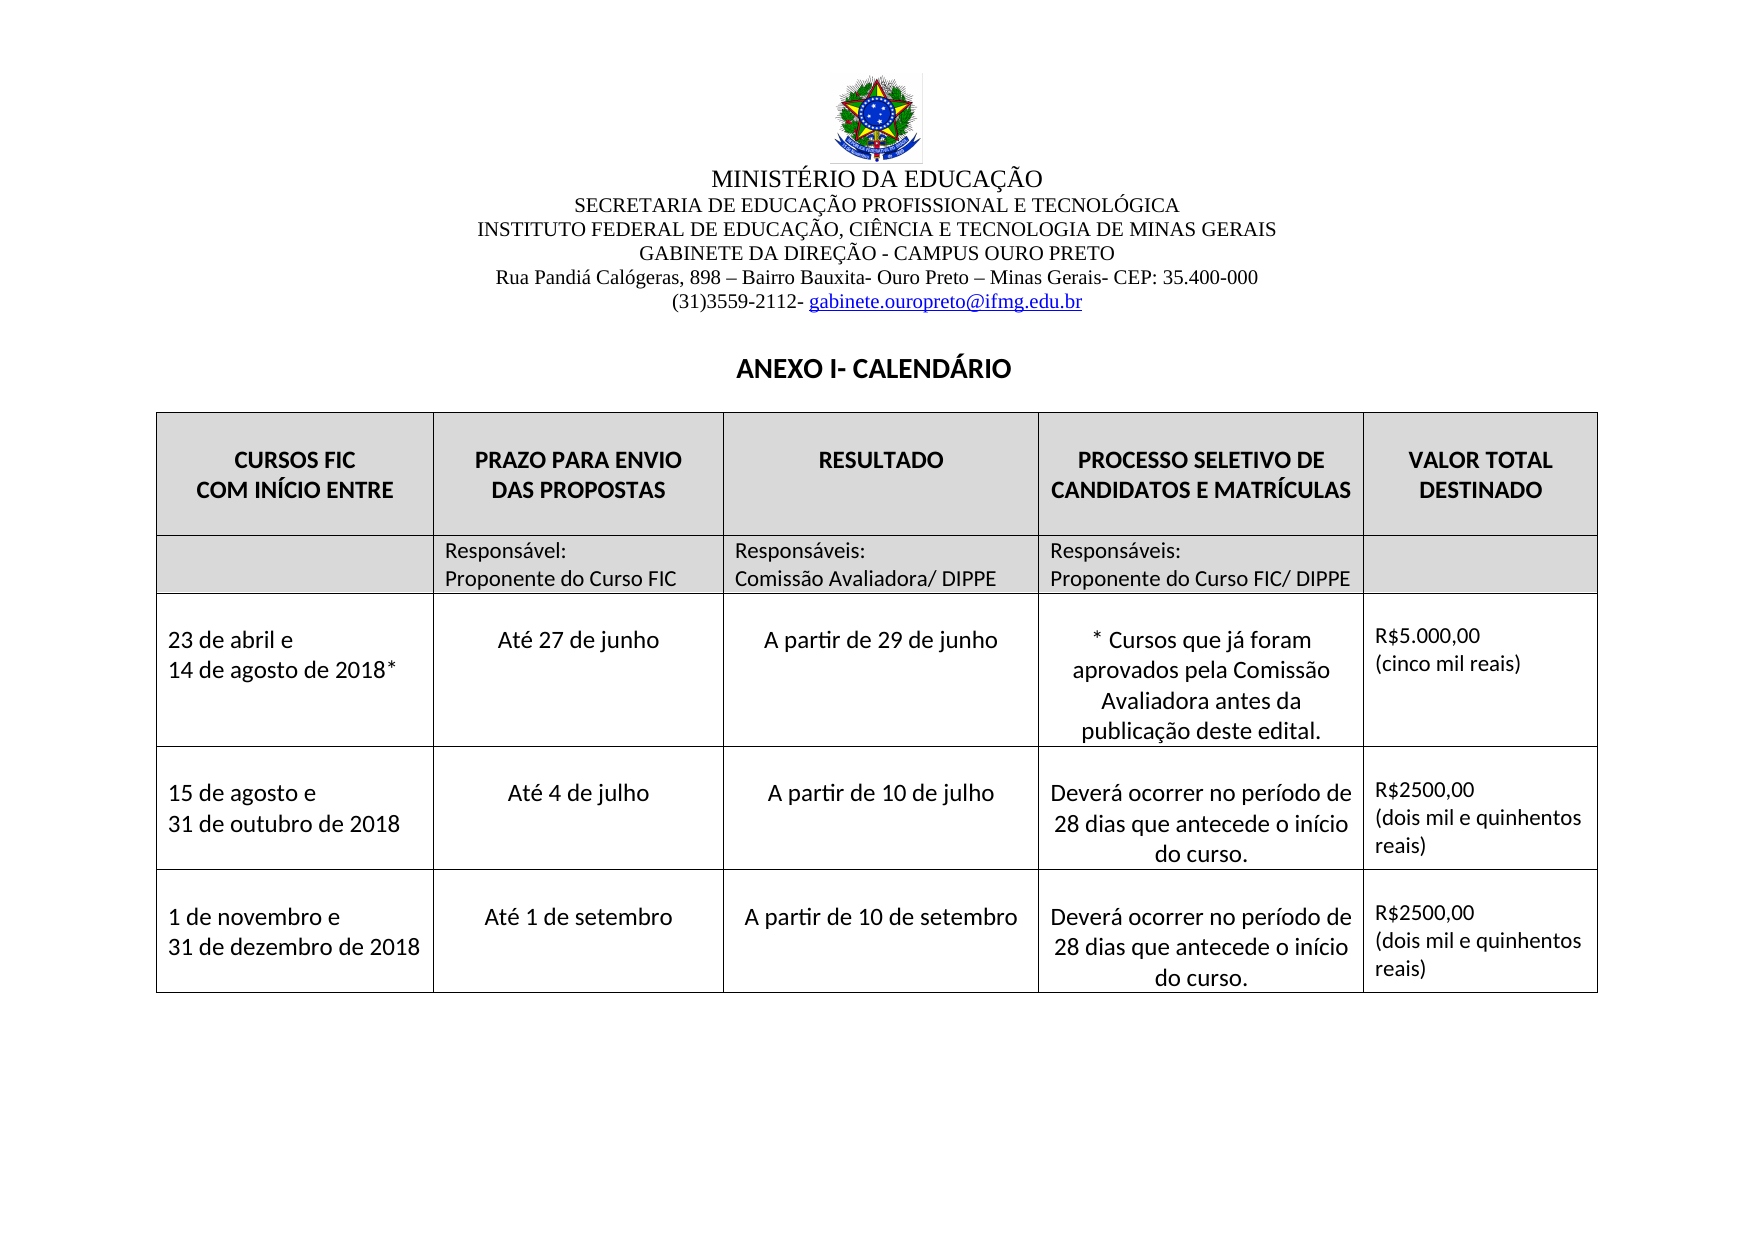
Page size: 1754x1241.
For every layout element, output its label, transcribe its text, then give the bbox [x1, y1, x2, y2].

table_cell Responsável: Proponente do Curso FIC [434, 536, 723, 592]
table_cell Responsáveis: Proponente do Curso FIC/ DIPPE [1039, 536, 1363, 592]
table_header RESULTADO [724, 413, 1038, 535]
table_header PROCESSO SELETIVO DE CANDIDATOS E MATRÍCULAS [1039, 413, 1363, 535]
table_cell Deverá ocorrer no período de 28 dias que antecede o início do curso. [1039, 870, 1363, 992]
table_cell R$2500,00 (dois mil e quinhentos reais) [1364, 870, 1597, 992]
table_cell * Cursos que já foram aprovados pela Comissão Avaliadora antes da publicação deste edital. [1039, 594, 1363, 746]
table_header CURSOS FIC COM INÍCIO ENTRE [157, 413, 433, 535]
table_cell 15 de agosto e 31 de outubro de 2018 [157, 747, 433, 869]
table_cell Até 1 de setembro [434, 870, 723, 992]
table_cell [157, 536, 433, 592]
table_cell R$2500,00 (dois mil e quinhentos reais) [1364, 747, 1597, 869]
table_cell Deverá ocorrer no período de 28 dias que antecede o início do curso. [1039, 747, 1363, 869]
table_cell Responsáveis: Comissão Avaliadora/ DIPPE [724, 536, 1038, 592]
table_cell R$5.000,00 (cinco mil reais) [1364, 594, 1597, 746]
table_cell Até 4 de julho [434, 747, 723, 869]
table_cell [1364, 536, 1597, 592]
table_cell A partir de 10 de julho [724, 747, 1038, 869]
table_cell 23 de abril e 14 de agosto de 2018* [157, 594, 433, 746]
table_cell Até 27 de junho [434, 594, 723, 746]
table_cell A partir de 29 de junho [724, 594, 1038, 746]
picture [830, 73, 924, 164]
table_header PRAZO PARA ENVIO DAS PROPOSTAS [434, 413, 723, 535]
table_header VALOR TOTAL DESTINADO [1364, 413, 1597, 535]
table_cell 1 de novembro e 31 de dezembro de 2018 [157, 870, 433, 992]
table_cell A partir de 10 de setembro [724, 870, 1038, 992]
text ANEXO I- CALENDÁRIO [148, 350, 1600, 386]
